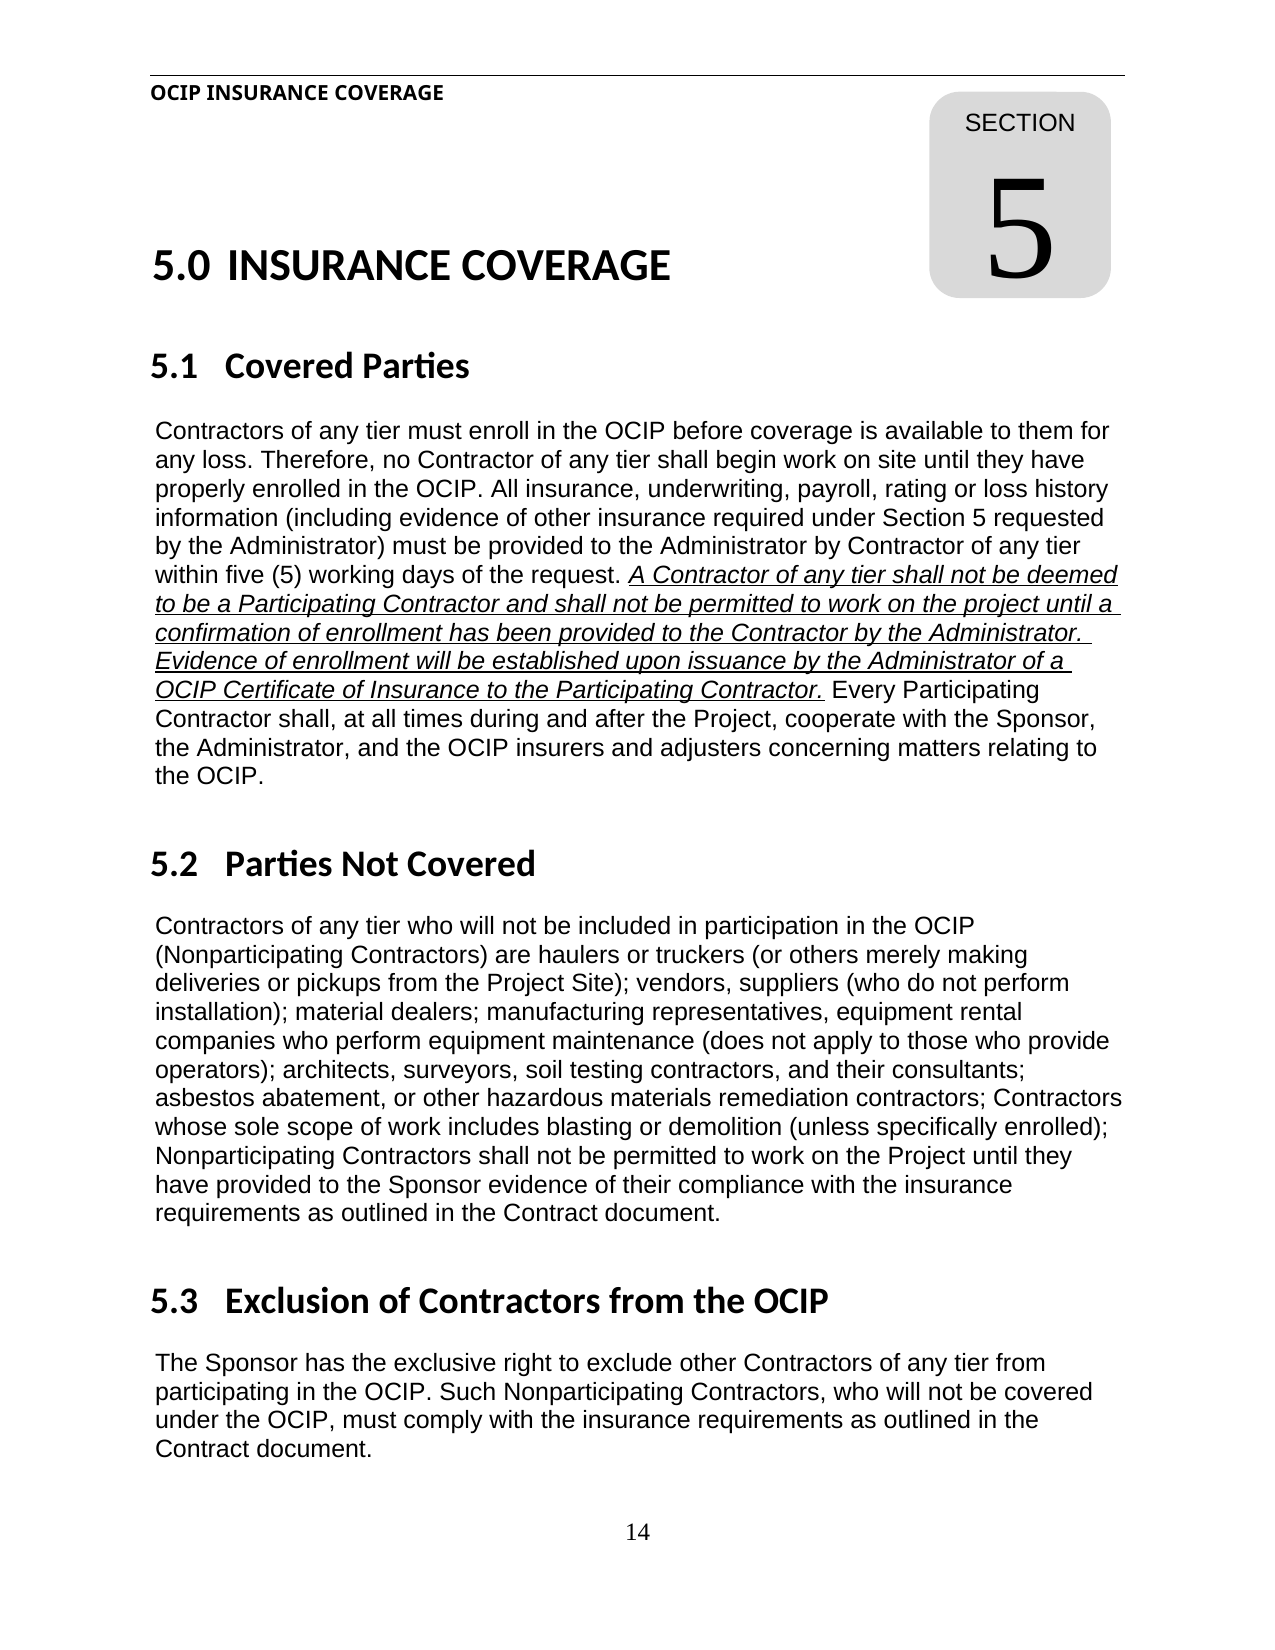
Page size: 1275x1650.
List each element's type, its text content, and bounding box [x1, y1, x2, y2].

subtitle 5.1 Covered Parties [150, 342, 1125, 387]
subtitle 5.2 Parties Not Covered [150, 840, 1125, 886]
text Contractors of any tier must enroll in the OCIP before coverage is available to them for any loss. Therefore, no Contractor of any tier shall begin work on site until they have properly enrolled in the OCIP. All insurance, underwriting, payroll, rating or loss history information (including evidence of other insurance required under Section 5 requested by the Administrator) must be provided to the Administrator by Contractor of any tier within five (5) working days of the request. A Contractor of any tier shall not be deemed to be a Participating Contractor and shall not be permitted to work on the project until a confirmation of enrollment has been provided to the Contractor by the Administrator. Evidence of enrollment will be established upon issuance by the Administrator of a OCIP Certificate of Insurance to the Participating Contractor. Every Participating Contractor shall, at all times during and after the Project, cooperate with the Sponsor, the Administrator, and the OCIP insurers and adjusters concerning matters relating to the OCIP. [155, 416, 1125, 790]
subtitle 5.3 Exclusion of Contractors from the OCIP [150, 1277, 1125, 1323]
text Contractors of any tier who will not be included in participation in the OCIP (Nonparticipating Contractors) are haulers or truckers (or others merely making deliveries or pickups from the Project Site); vendors, suppliers (who do not perform installation); material dealers; manufacturing representatives, equipment rental companies who perform equipment maintenance (does not apply to those who provide operators); architects, surveyors, soil testing contractors, and their consultants; asbestos abatement, or other hazardous materials remediation contractors; Contractors whose sole scope of work includes blasting or demolition (unless specifically enrolled); Nonparticipating Contractors shall not be permitted to work on the Project until they have provided to the Sponsor evidence of their compliance with the insurance requirements as outlined in the Contract document. [155, 911, 1125, 1227]
text The Sponsor has the exclusive right to exclude other Contractors of any tier from participating in the OCIP. Such Nonparticipating Contractors, who will not be covered under the OCIP, must comply with the insurance requirements as outlined in the Contract document. [155, 1348, 1125, 1463]
list INSURANCE COVERAGE [152, 236, 1125, 292]
